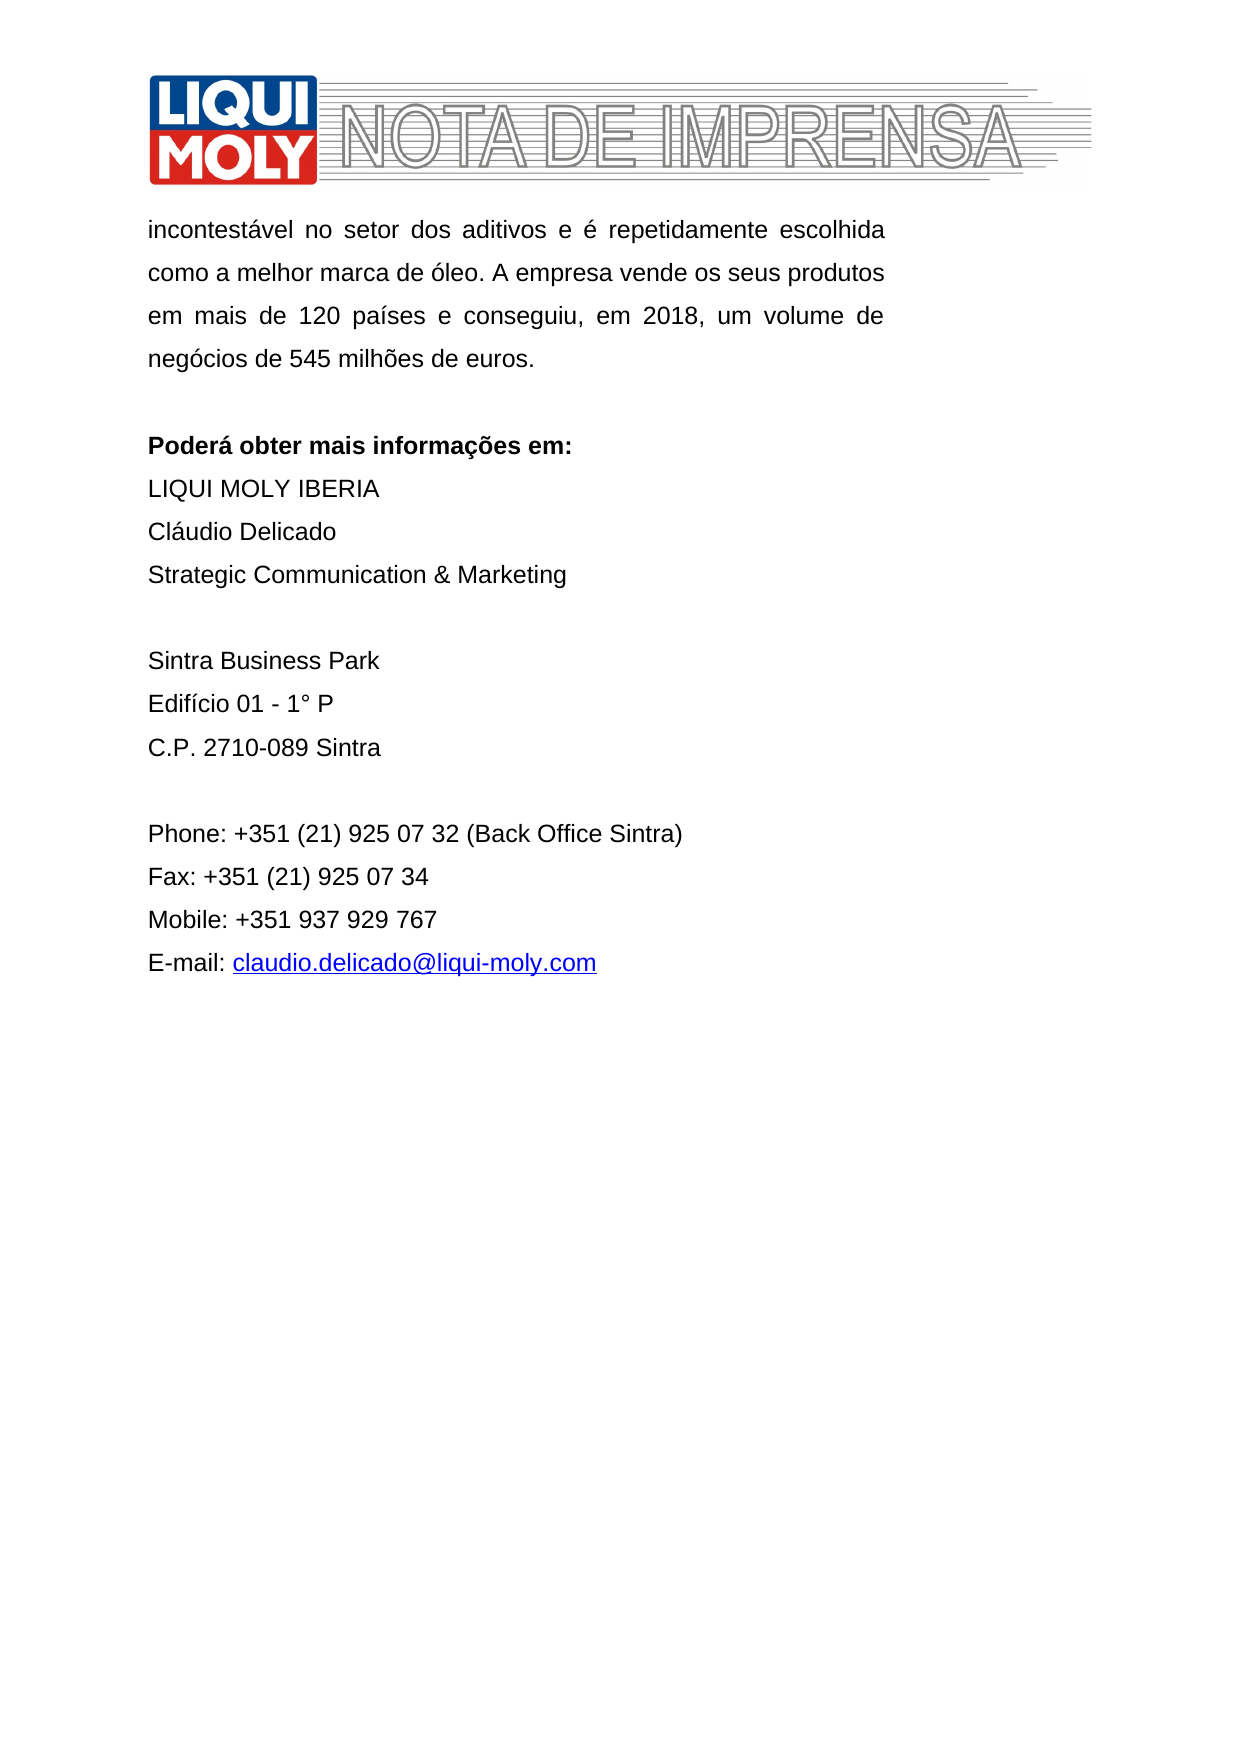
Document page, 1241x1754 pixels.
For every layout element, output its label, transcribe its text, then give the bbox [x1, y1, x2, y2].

text C.P. 2710-089 Sintra [148, 732, 1093, 761]
text Poderá obter mais informações em: [148, 431, 879, 459]
text Edifício 01 - 1° P [148, 689, 1093, 718]
text Cláudio Delicado [148, 517, 1093, 546]
text Mobile: +351 937 929 767 [148, 905, 1093, 934]
text Fax: +351 (21) 925 07 34 [148, 862, 1093, 891]
picture [147, 73, 1092, 187]
text Strategic Communication & Marketing [148, 560, 1093, 589]
text Phone: +351 (21) 925 07 32 (Back Office Sintra) [148, 819, 1093, 847]
text E-mail: claudio.delicado@liqui-moly.com [148, 948, 1093, 977]
text Sintra Business Park [148, 646, 1093, 675]
text LIQUI MOLY IBERIA [148, 474, 1093, 502]
